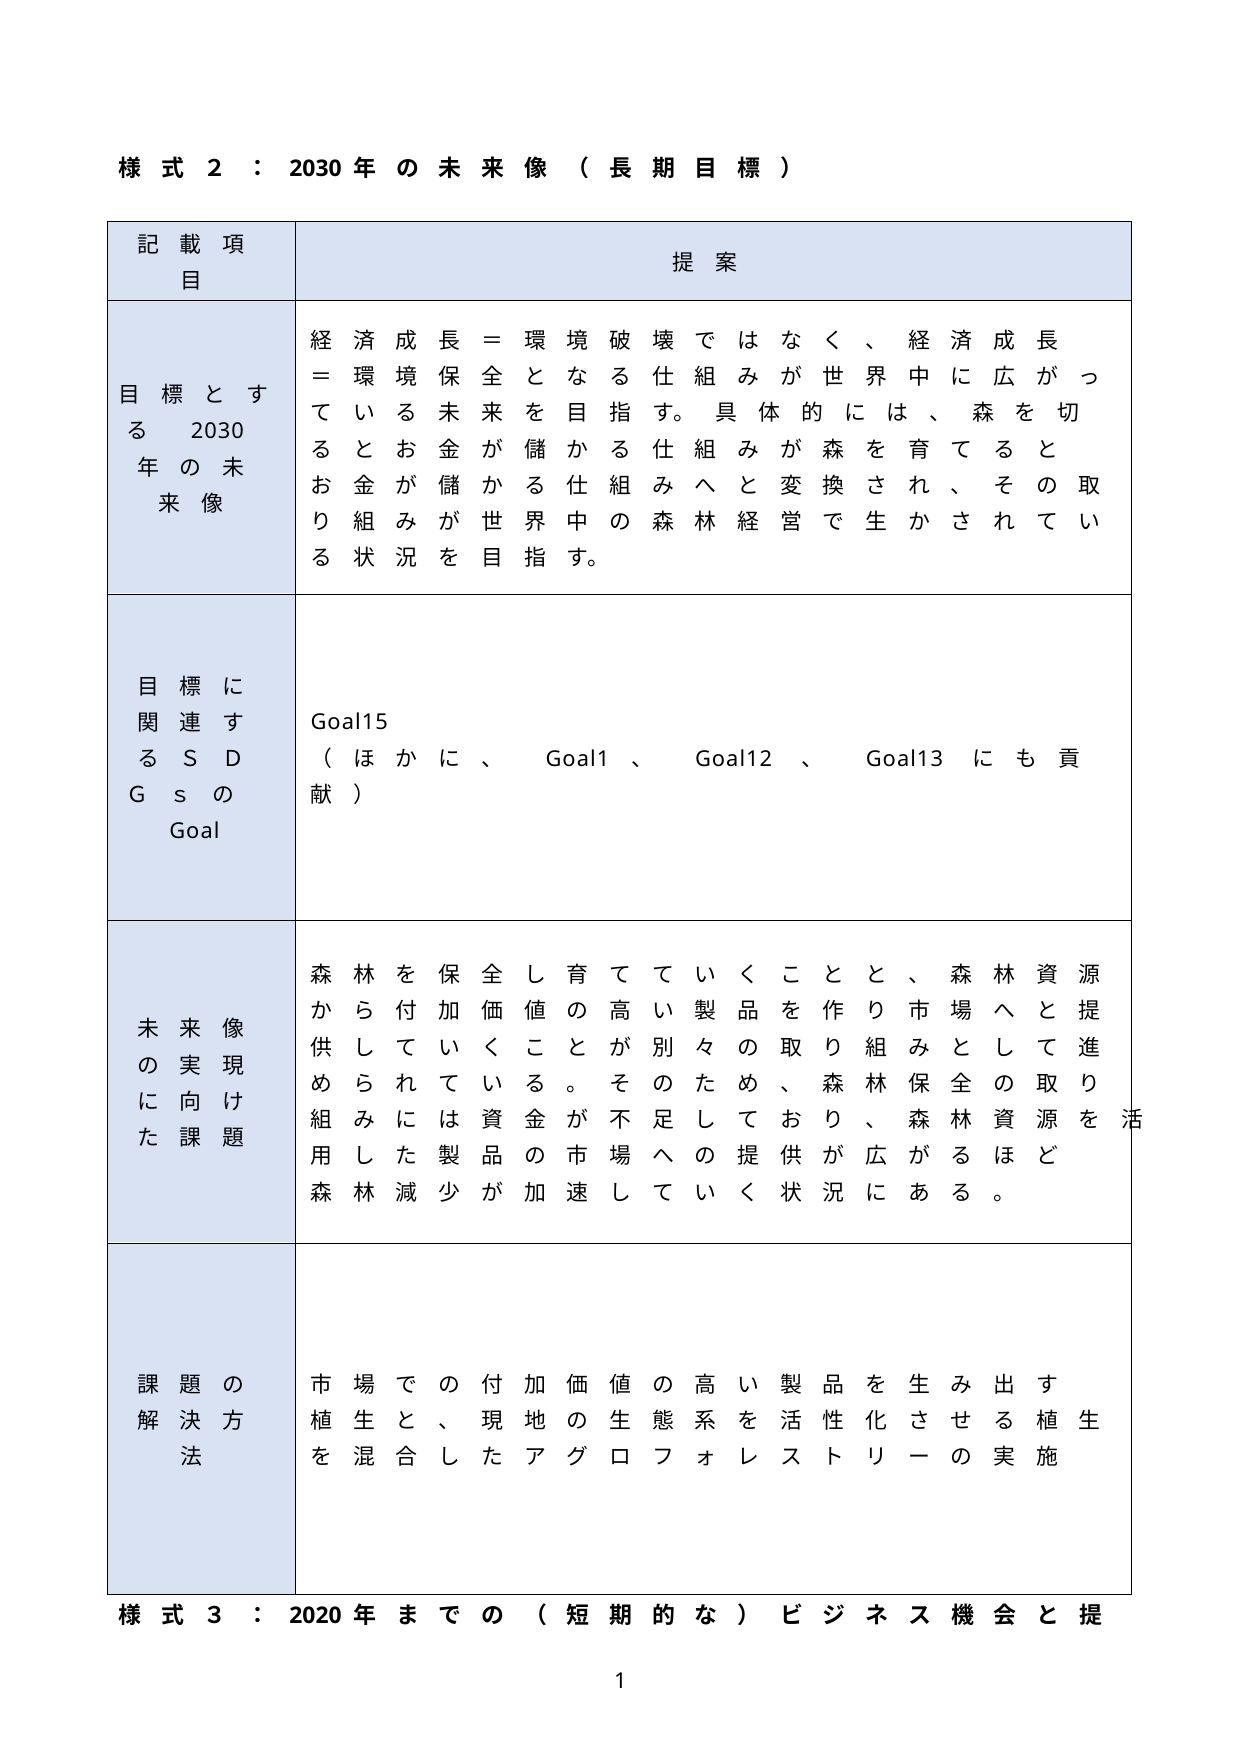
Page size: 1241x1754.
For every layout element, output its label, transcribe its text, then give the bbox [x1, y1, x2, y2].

table_cell 目標とする2030年の未来像 [108, 301, 295, 593]
table_cell 目標に関連するＳＤＧｓのGoal [108, 595, 295, 920]
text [118, 1595, 1122, 1632]
table_cell 森林を保全し育てていくことと、森林資源から付加価値の高い製品を作り市場へと提供していくことが別々の取り組みとして進められている。そのため、森林保全の取り組みには資金が不足しており、森林資源を活用した製品の市場への提供が広がるほど森林減少が加速していく状況にある。 [296, 921, 1131, 1242]
table_cell 課題の解決方法 [108, 1244, 295, 1594]
table_header 提案 [296, 222, 1131, 300]
table_cell 未来像の実現に向けた課題 [108, 921, 295, 1242]
text 様式２：2030年の未来像（長期目標） [118, 149, 1122, 185]
table_cell 経済成長＝環境破壊ではなく、経済成長＝環境保全となる仕組みが世界中に広がっている未来を目指す。具体的には、森を切るとお金が儲かる仕組みが森を育てるとお金が儲かる仕組みへと変換され、その取り組みが世界中の森林経営で生かされている状況を目指す。 [296, 301, 1131, 593]
table_cell Goal15 （ほかに、Goal1、Goal12、Goal13にも貢献） [296, 595, 1131, 920]
table_header 記載項目 [108, 222, 295, 300]
table_cell 市場での付加価値の高い製品を生み出す植生と、現地の生態系を活性化させる植生を混合したアグロフォレストリーの実施 [296, 1244, 1131, 1594]
